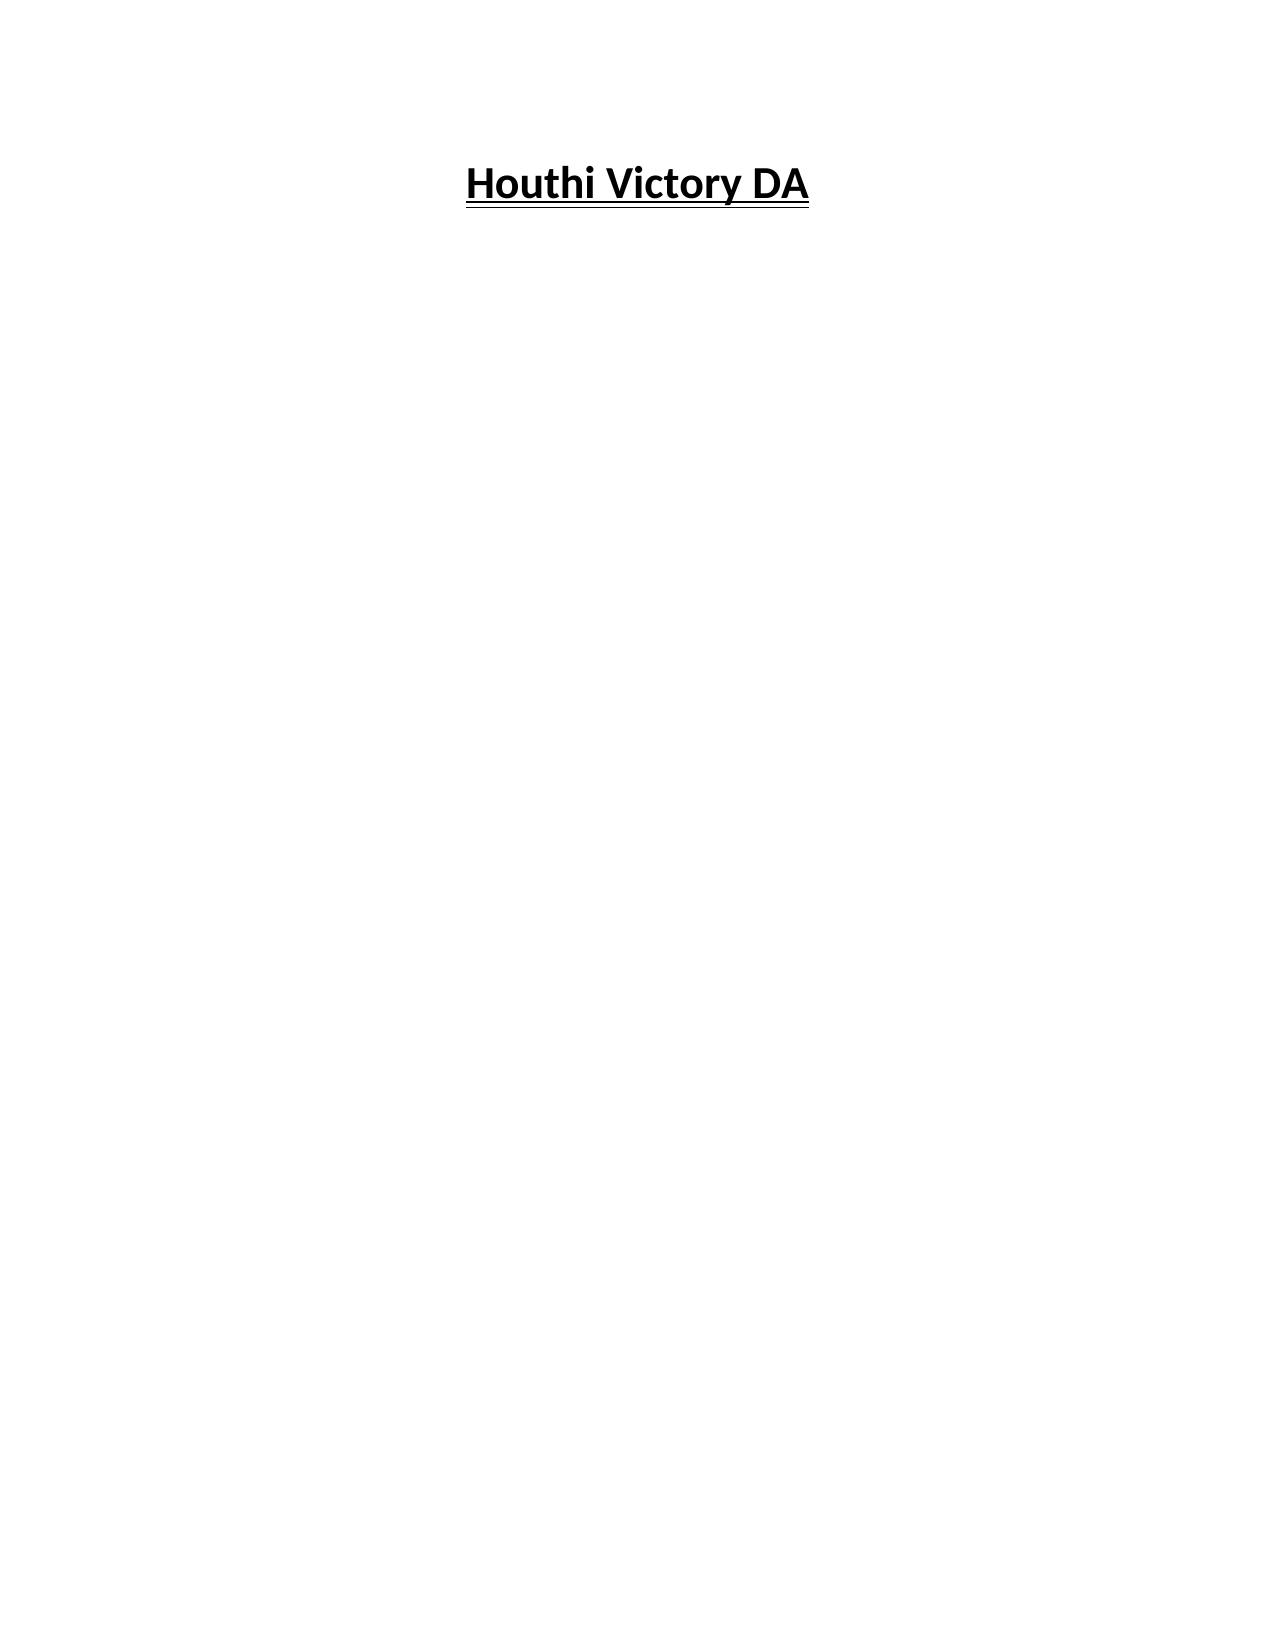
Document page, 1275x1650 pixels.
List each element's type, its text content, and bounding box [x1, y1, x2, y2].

subtitle Houthi Victory DA [150, 154, 1125, 210]
